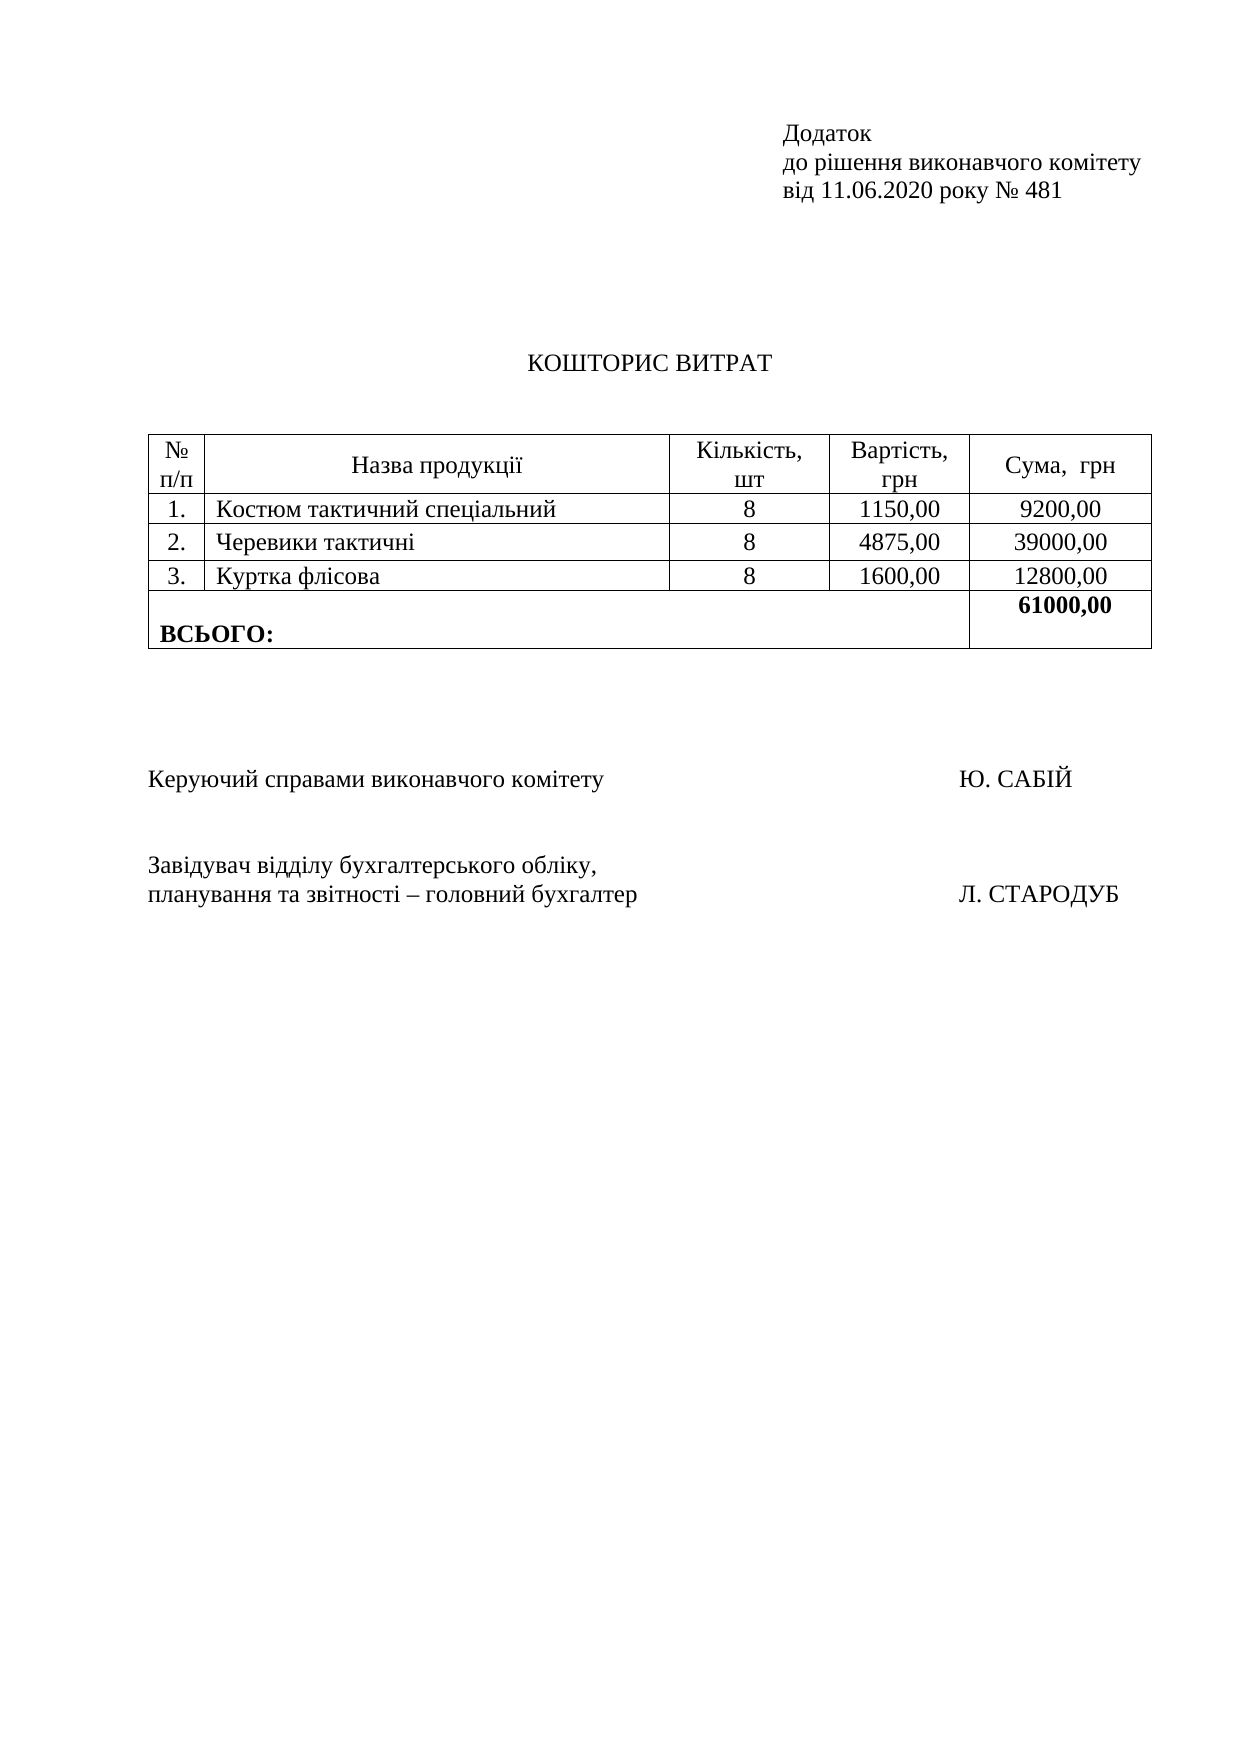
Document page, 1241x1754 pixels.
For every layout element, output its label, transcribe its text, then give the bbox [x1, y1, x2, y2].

text від 11.06.2020 року № 481 [148, 176, 1152, 204]
table_cell 39000,00 [970, 524, 1151, 560]
table_cell 61000,00 [970, 591, 1151, 648]
table_cell 8 [670, 561, 829, 589]
table_cell 9200,00 [970, 494, 1151, 523]
text до рішення виконавчого комітету [148, 147, 1152, 176]
text Додаток [148, 118, 1152, 147]
table_header № п/п [149, 435, 204, 493]
table_cell ВСЬОГО: [149, 591, 969, 648]
text КОШТОРИС ВИТРАТ [148, 348, 1152, 377]
table_cell 1150,00 [830, 494, 969, 523]
table_header Кількість, шт [670, 435, 829, 493]
table_cell 8 [670, 524, 829, 560]
table_cell 8 [670, 494, 829, 523]
table_cell 2. [149, 524, 204, 560]
table_cell 4875,00 [830, 524, 969, 560]
table_cell 3. [149, 561, 204, 589]
table_cell 1600,00 [830, 561, 969, 589]
table_cell Костюм тактичний спеціальний [205, 494, 669, 523]
table_cell 12800,00 [970, 561, 1151, 589]
table_cell 1. [149, 494, 204, 523]
table_header Вартість, грн [830, 435, 969, 493]
table_cell Черевики тактичні [205, 524, 669, 560]
table_cell Куртка флісова [205, 561, 669, 589]
list планування та звітності – головний бухгалтер Л. СТАРОДУБ [148, 879, 1152, 908]
table_header Сума, грн [970, 435, 1151, 493]
list Завідувач відділу бухгалтерського обліку, [148, 850, 1152, 879]
table_header Назва продукції [205, 435, 669, 493]
list Керуючий справами виконавчого комітету Ю. САБІЙ [148, 764, 1152, 793]
